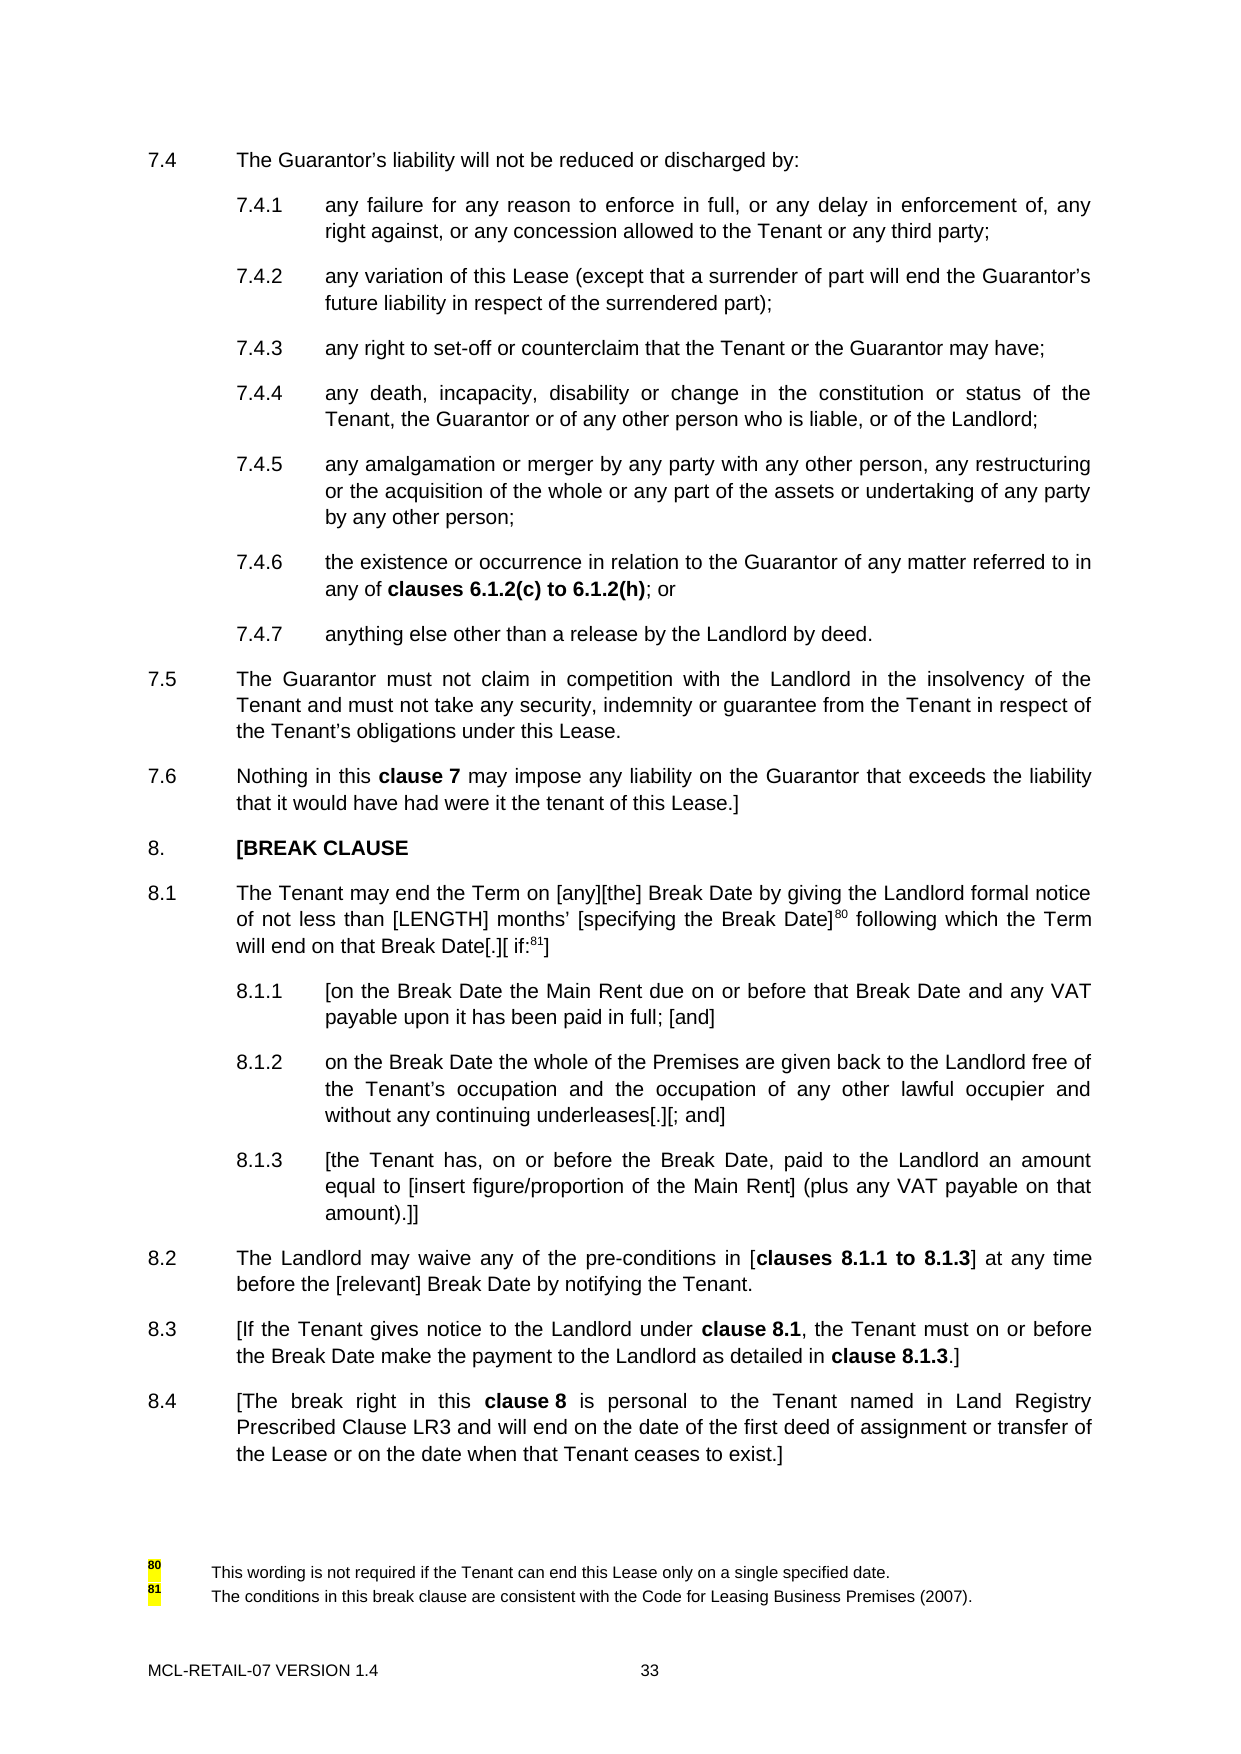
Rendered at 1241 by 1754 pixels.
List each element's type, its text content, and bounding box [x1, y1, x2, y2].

subtitle [the Tenant has, on or before the Break Date, paid to the Landlord an amount equal to [insert figure/proportion of the Main Rent] (plus any VAT payable on that amount).]] [236, 1148, 1093, 1225]
subtitle [The break right in this clause 8 is personal to the Tenant named in Land Registry Prescribed Clause LR3 and will end on the date of the first deed of assignment or transfer of the Lease or on the date when that Tenant ceases to exist.] [148, 1389, 1093, 1465]
subtitle anything else other than a release by the Landlord by deed. [236, 621, 1093, 645]
subtitle any amalgamation or merger by any party with any other person, any restructuring or the acquisition of the whole or any part of the assets or undertaking of any party by any other person; [236, 452, 1093, 529]
subtitle any variation of this Lease (except that a surrender of part will end the Guarantor’s future liability in respect of the surrendered part); [236, 264, 1093, 314]
subtitle any failure for any reason to enforce in full, or any delay in enforcement of, any right against, or any concession allowed to the Tenant or any third party; [236, 193, 1093, 243]
subtitle The Guarantor must not claim in competition with the Landlord in the insolvency of the Tenant and must not take any security, indemnity or guarantee from the Tenant in respect of the Tenant’s obligations under this Lease. [148, 667, 1093, 743]
subtitle [on the Break Date the Main Rent due on or before that Break Date and any VAT payable upon it has been paid in full; [and] [236, 979, 1093, 1029]
subtitle Nothing in this clause 7 may impose any liability on the Guarantor that exceeds the liability that it would have had were it the tenant of this Lease.] [148, 764, 1093, 815]
subtitle The Guarantor’s liability will not be reduced or discharged by: [148, 148, 1093, 172]
subtitle [If the Tenant gives notice to the Landlord under clause 8.1, the Tenant must on or before the Break Date make the payment to the Landlord as detailed in clause 8.1.3.] [148, 1317, 1093, 1368]
subtitle any death, incapacity, disability or change in the constitution or status of the Tenant, the Guarantor or of any other person who is liable, or of the Landlord; [236, 381, 1093, 431]
subtitle on the Break Date the whole of the Premises are given back to the Landlord free of the Tenant’s occupation and the occupation of any other lawful occupier and without any continuing underleases[.][; and] [236, 1050, 1093, 1127]
subtitle The Tenant may end the Term on [any][the] Break Date by giving the Landlord formal notice of not less than [LENGTH] months’ [specifying the Break Date] following which the Term will end on that Break Date[.][ if:] [148, 881, 1093, 958]
subtitle The Landlord may waive any of the pre-conditions in [clauses 8.1.1 to 8.1.3] at any time before the [relevant] Break Date by notifying the Tenant. [148, 1246, 1093, 1296]
subtitle [BREAK CLAUSE [148, 836, 1093, 860]
subtitle any right to set-off or counterclaim that the Tenant or the Guarantor may have; [236, 336, 1093, 359]
subtitle the existence or occurrence in relation to the Guarantor of any matter referred to in any of clauses 6.1.2(c) to 6.1.2(h); or [236, 550, 1093, 600]
